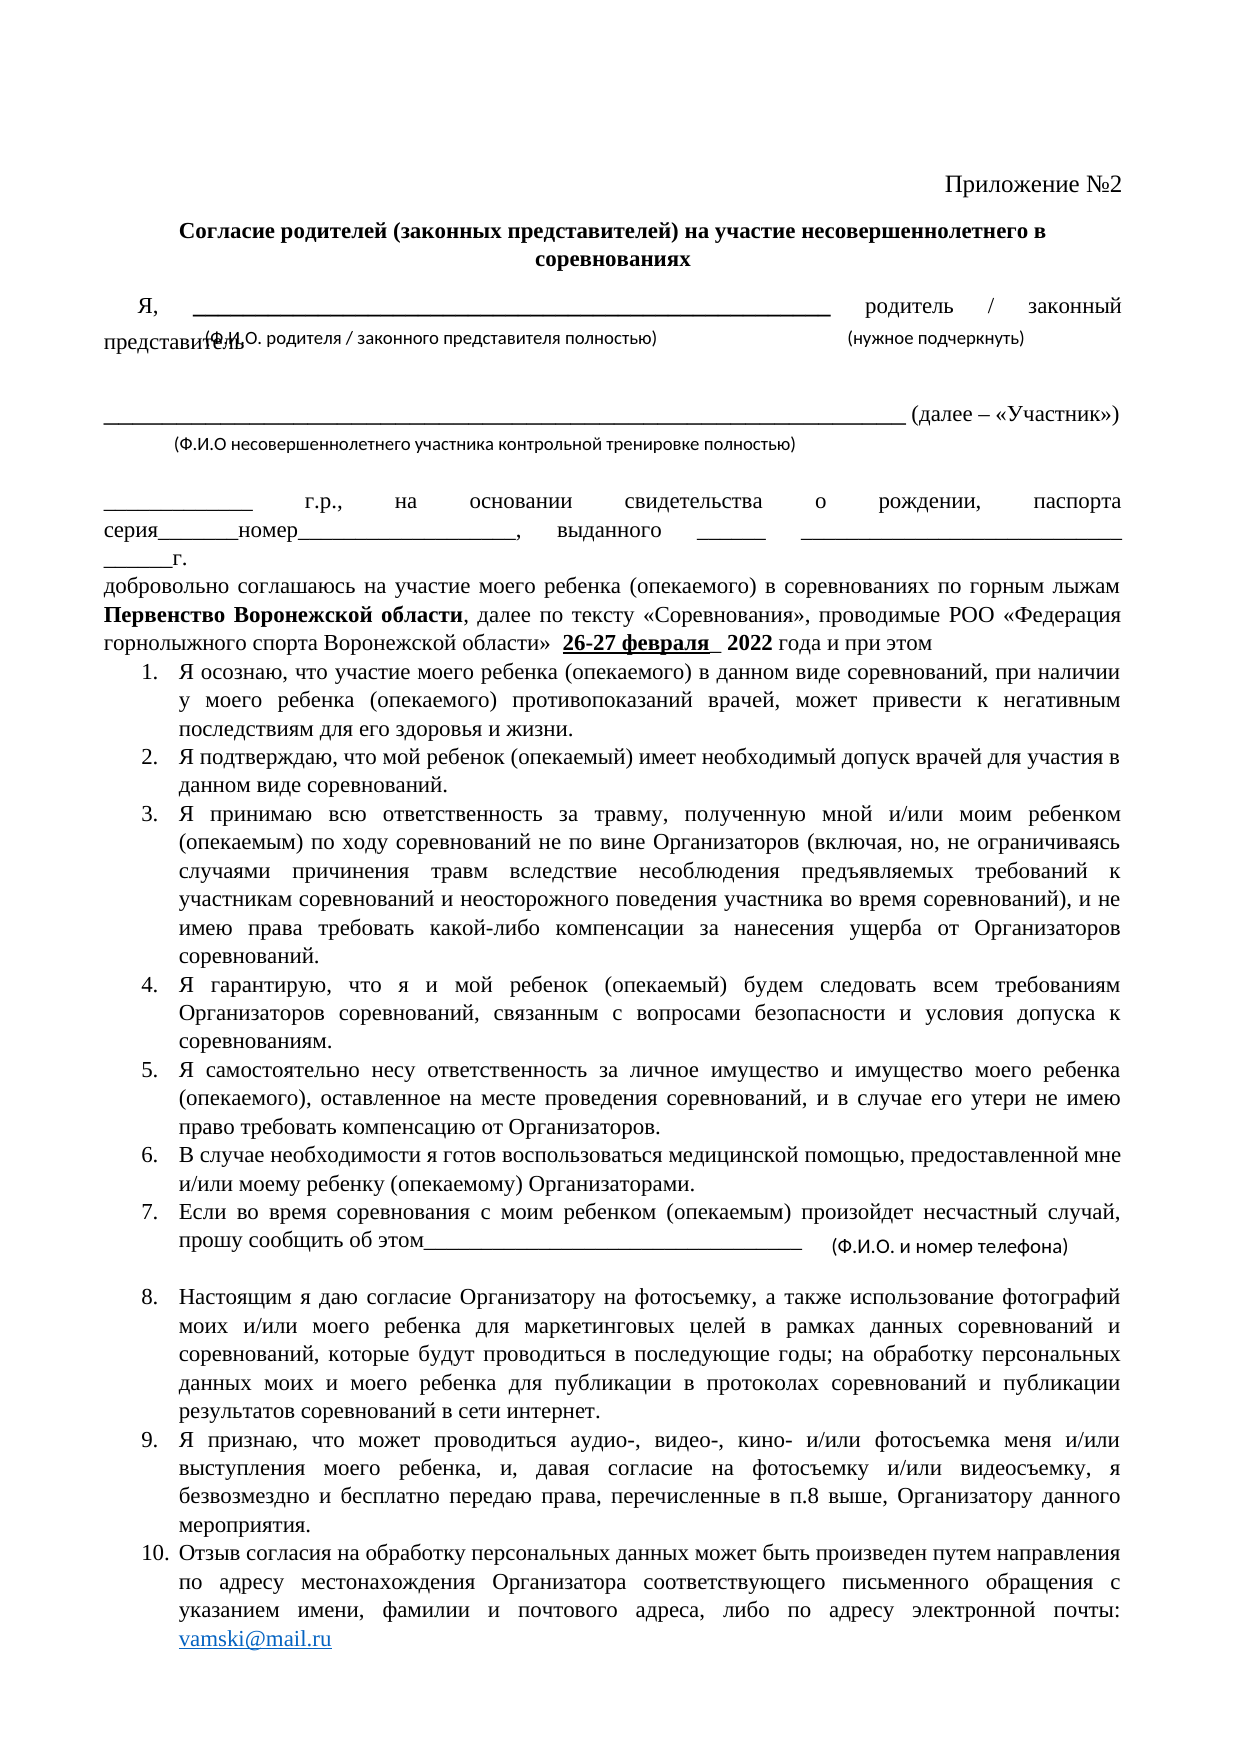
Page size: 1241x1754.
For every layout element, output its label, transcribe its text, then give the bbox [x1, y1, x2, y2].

list Я принимаю всю ответственность за травму, полученную мной и/или моим ребенком (опекаемым) по ходу соревнований не по вине Организаторов (включая, но, не ограничиваясь случаями причинения травм вследствие несоблюдения предъявляемых требований к участникам соревнований и неосторожного поведения участника во время соревнований), и не имею права требовать какой-либо компенсации за нанесения ущерба от Организаторов соревнований. [141, 800, 1122, 968]
text _____________ г.р., на основании свидетельства о рождении, паспорта серия_______номер___________________, выданного ______ ____________________________ ______г. [103, 487, 1122, 570]
list Я подтверждаю, что мой ребенок (опекаемый) имеет необходимый допуск врачей для участия в данном виде соревнований. [141, 743, 1122, 798]
list Я гарантирую, что я и мой ребенок (опекаемый) будем следовать всем требованиям Организаторов соревнований, связанным с вопросами безопасности и условия допуска к соревнованиям. [141, 971, 1122, 1054]
text Согласие родителей (законных представителей) на участие несовершеннолетнего в соревнованиях [103, 217, 1122, 272]
text _______________________________________________________ (далее – «Участник») [103, 394, 1122, 428]
list В случае необходимости я готов воспользоваться медицинской помощью, предоставленной мне и/или моему ребенку (опекаемому) Организаторами. [141, 1141, 1122, 1196]
text Приложение №2 [103, 169, 1122, 198]
list Если во время соревнования с моим ребенком (опекаемым) произойдет несчастный случай, прошу сообщить об этом_________________________________ [141, 1198, 1122, 1253]
list Я признаю, что может проводиться аудио-, видео-, кино- и/или фотосъемка меня и/или выступления моего ребенка, и, давая согласие на фотосъемку и/или видеосъемку, я безвозмездно и бесплатно передаю права, перечисленные в п.8 выше, Организатору данного мероприятия. [141, 1426, 1122, 1537]
text добровольно соглашаюсь на участие моего ребенка (опекаемого) в соревнованиях по горным лыжам Первенство Воронежской области, далее по тексту «Соревнования», проводимые РОО «Федерация горнолыжного спорта Воронежской области» 26-27 февраля_ 2022 года и при этом [103, 572, 1122, 656]
list Настоящим я даю согласие Организатору на фотосъемку, а также использование фотографий моих и/или моего ребенка для маркетинговых целей в рамках данных соревнований и соревнований, которые будут проводиться в последующие годы; на обработку персональных данных моих и моего ребенка для публикации в протоколах соревнований и публикации результатов соревнований в сети интернет. [141, 1283, 1122, 1423]
text Я, ___________________________________________________ родитель / законный представитель [103, 291, 1122, 355]
list Отзыв согласия на обработку персональных данных может быть произведен путем направления по адресу местонахождения Организатора соответствующего письменного обращения с указанием имени, фамилии и почтового адреса, либо по адресу электронной почты: vamski@mail.ru [141, 1539, 1122, 1651]
list Я самостоятельно несу ответственность за личное имущество и имущество моего ребенка (опекаемого), оставленное на месте проведения соревнований, и в случае его утери не имею право требовать компенсацию от Организаторов. [141, 1056, 1122, 1139]
list Я осознаю, что участие моего ребенка (опекаемого) в данном виде соревнований, при наличии у моего ребенка (опекаемого) противопоказаний врачей, может привести к негативным последствиям для его здоровья и жизни. [141, 658, 1122, 741]
